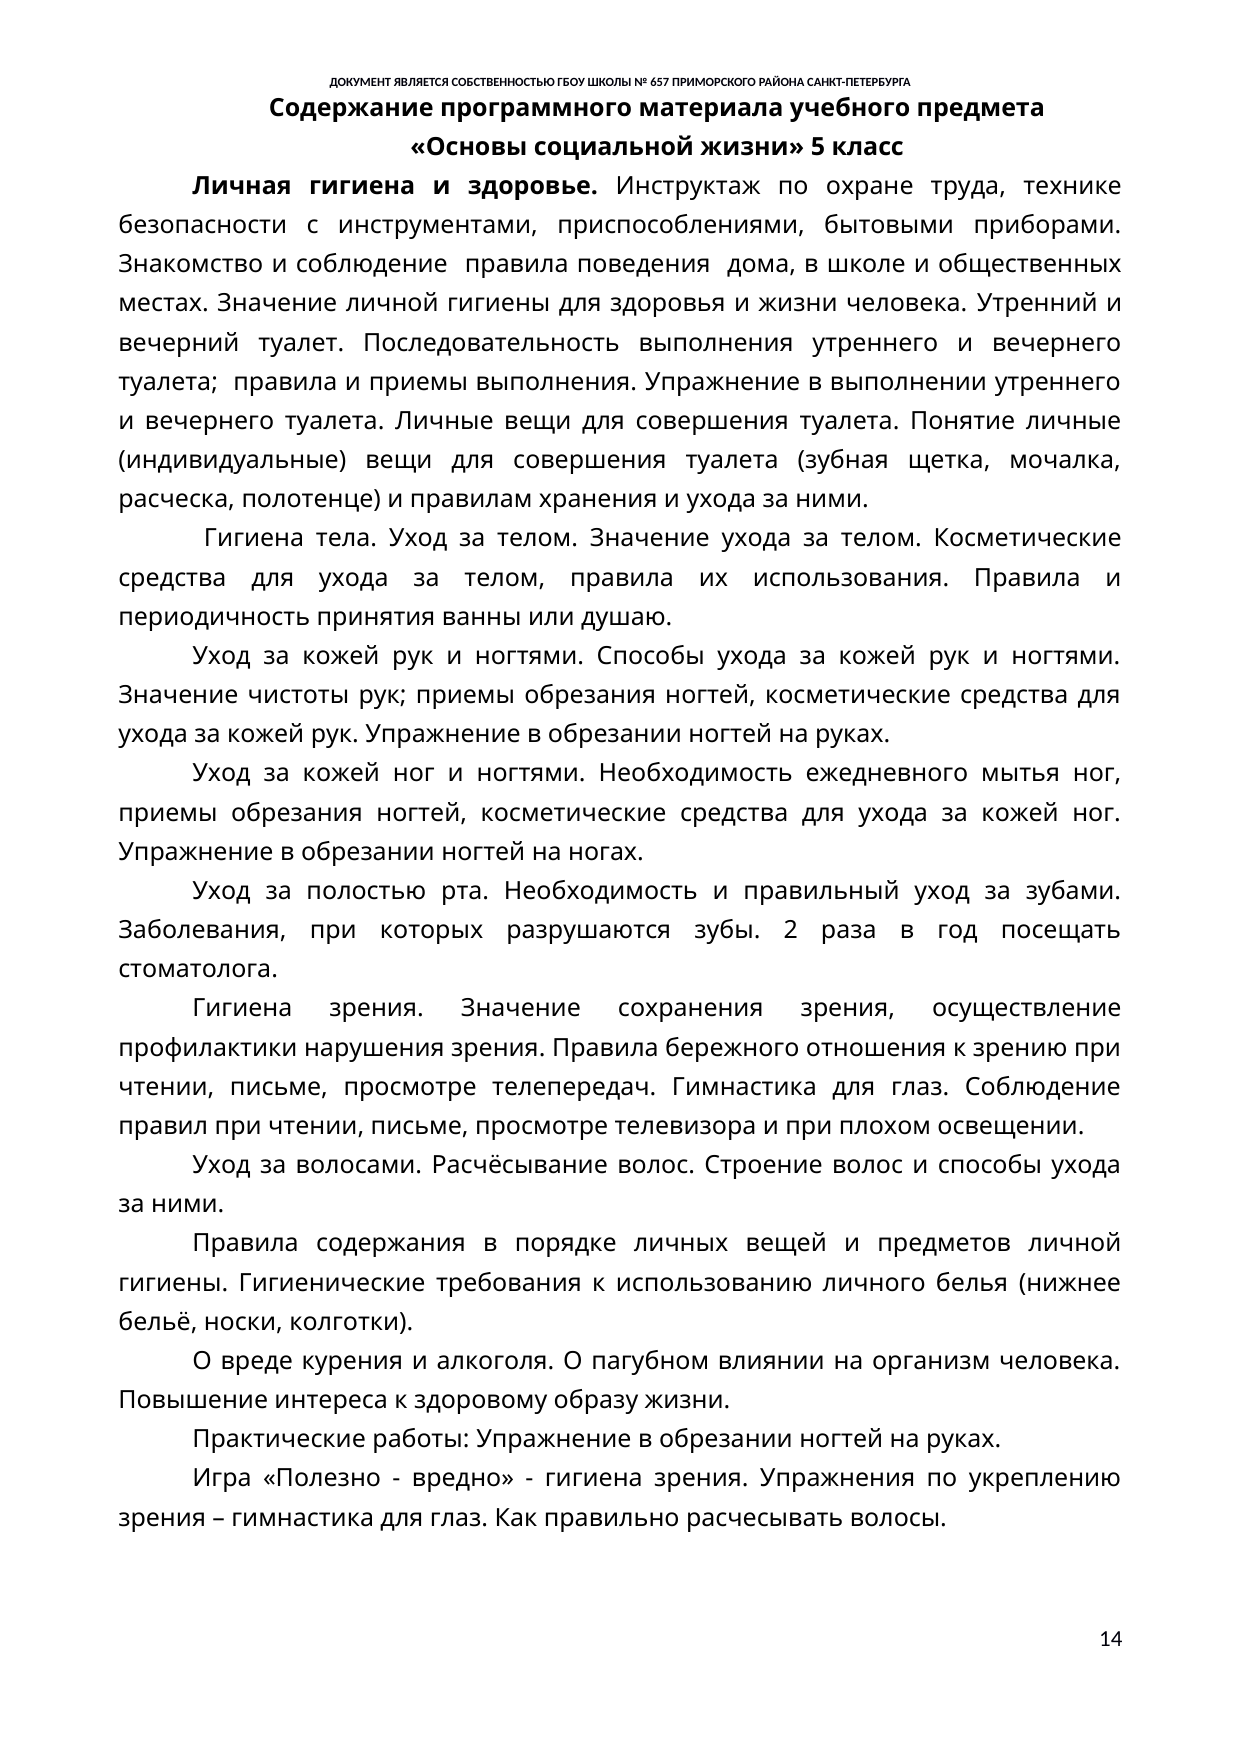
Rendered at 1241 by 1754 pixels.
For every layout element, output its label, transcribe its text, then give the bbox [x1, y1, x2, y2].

text Уход за кожей ног и ногтями. Необходимость ежедневного мытья ног, приемы обрезания ногтей, косметические средства для ухода за кожей ног. Упражнение в обрезании ногтей на ногах. [118, 755, 1122, 867]
text «Основы социальной жизни» 5 класс [118, 128, 1122, 162]
text Игра «Полезно - вредно» - гигиена зрения. Упражнения по укреплению зрения – гимнастика для глаз. Как правильно расчесывать волосы. [118, 1460, 1122, 1533]
text Уход за полостью рта. Необходимость и правильный уход за зубами. Заболевания, при которых разрушаются зубы. 2 раза в год посещать стоматолога. [118, 872, 1122, 985]
text Гигиена зрения. Значение сохранения зрения, осуществление профилактики нарушения зрения. Правила бережного отношения к зрению при чтении, письме, просмотре телепередач. Гимнастика для глаз. Соблюдение правил при чтении, письме, просмотре телевизора и при плохом освещении. [118, 990, 1122, 1142]
text Практические работы: Упражнение в обрезании ногтей на руках. [118, 1421, 1122, 1455]
text Уход за волосами. Расчёсывание волос. Строение волос и способы ухода за ними. [118, 1147, 1122, 1220]
text О вреде курения и алкоголя. О пагубном влиянии на организм человека. Повышение интереса к здоровому образу жизни. [118, 1342, 1122, 1416]
text Гигиена тела. Уход за телом. Значение ухода за телом. Косметические средства для ухода за телом, правила их использования. Правила и периодичность принятия ванны или душаю. [118, 520, 1122, 632]
text Уход за кожей рук и ногтями. Способы ухода за кожей рук и ногтями. Значение чистоты рук; приемы обрезания ногтей, косметические средства для ухода за кожей рук. Упражнение в обрезании ногтей на руках. [118, 637, 1122, 750]
text Содержание программного материала учебного предмета [118, 89, 1122, 123]
text Правила содержания в порядке личных вещей и предметов личной гигиены. Гигиенические требования к использованию личного белья (нижнее бельё, носки, колготки). [118, 1225, 1122, 1337]
text Личная гигиена и здоровье. Инструктаж по охране труда, технике безопасности с инструментами, приспособлениями, бытовыми приборами. Знакомство и соблюдение правила поведения дома, в школе и общественных местах. Значение личной гигиены для здоровья и жизни человека. Утренний и вечерний туалет. Последовательность выполнения утреннего и вечернего туалета; правила и приемы выполнения. Упражнение в выполнении утреннего и вечернего туалета. Личные вещи для совершения туалета. Понятие личные (индивидуальные) вещи для совершения туалета (зубная щетка, мочалка, расческа, полотенце) и правилам хранения и ухода за ними. [118, 167, 1122, 515]
